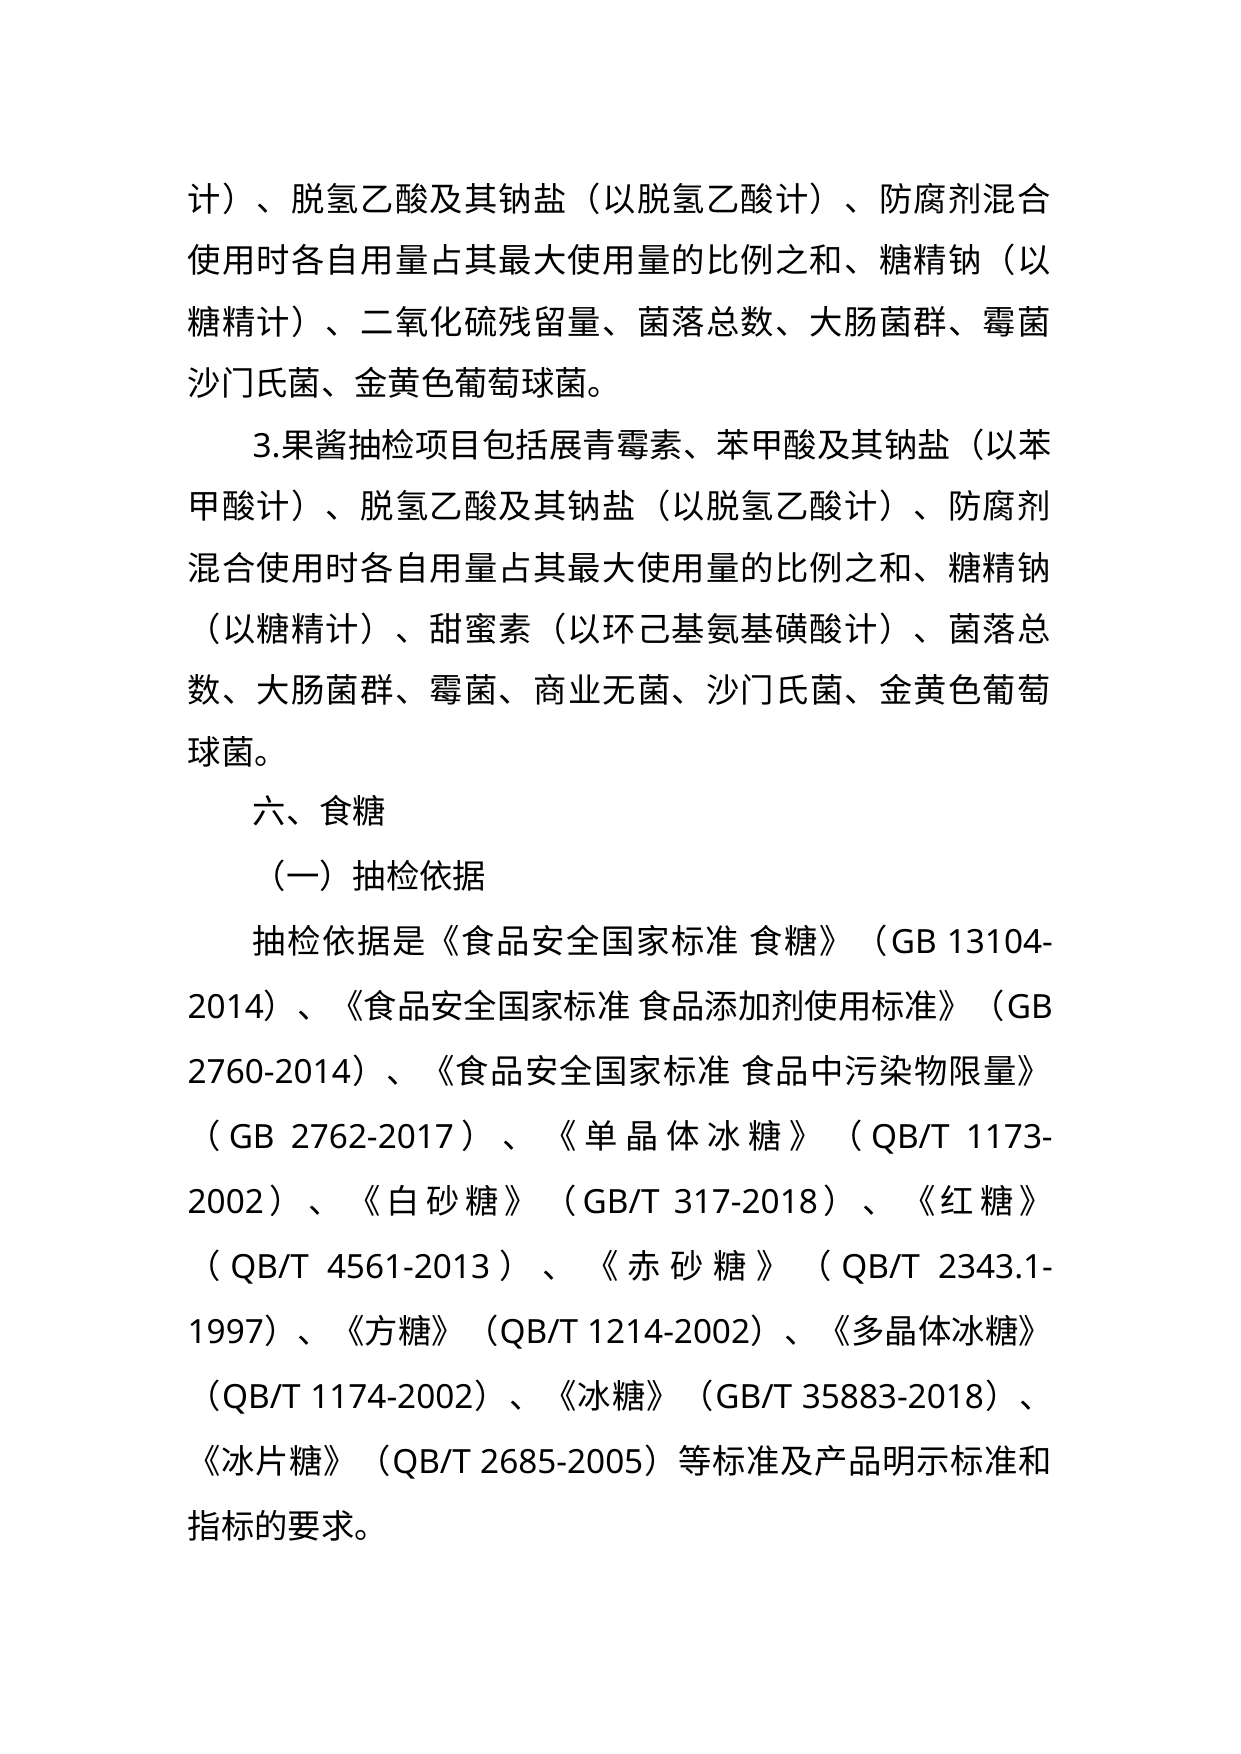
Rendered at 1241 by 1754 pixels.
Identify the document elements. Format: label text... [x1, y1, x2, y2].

text （一）抽检依据 [187, 842, 1053, 907]
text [187, 162, 1053, 408]
text 3.果酱抽检项目包括展青霉素、苯甲酸及其钠盐（以苯甲酸计）、脱氢乙酸及其钠盐（以脱氢乙酸计）、防腐剂混合使用时各自用量占其最大使用量的比例之和、糖精钠（以糖精计）、甜蜜素（以环己基氨基磺酸计）、菌落总数、大肠菌群、霉菌、商业无菌、沙门氏菌、金黄色葡萄球菌。 [187, 408, 1053, 777]
text 六、食糖 [187, 777, 1053, 842]
text 抽检依据是《食品安全国家标准 食糖》（GB 13104-2014）、《食品安全国家标准 食品添加剂使用标准》（GB 2760-2014）、《食品安全国家标准 食品中污染物限量》（GB 2762-2017）、《单晶体冰糖》（QB/T 1173-2002）、《白砂糖》（GB/T 317-2018）、《红糖》（QB/T 4561-2013）、《赤砂糖》（QB/T 2343.1-1997）、《方糖》（QB/T 1214-2002）、《多晶体冰糖》（QB/T 1174-2002）、《冰糖》（GB/T 35883-2018）、《冰片糖》（QB/T 2685-2005）等标准及产品明示标准和指标的要求。 [187, 907, 1053, 1557]
